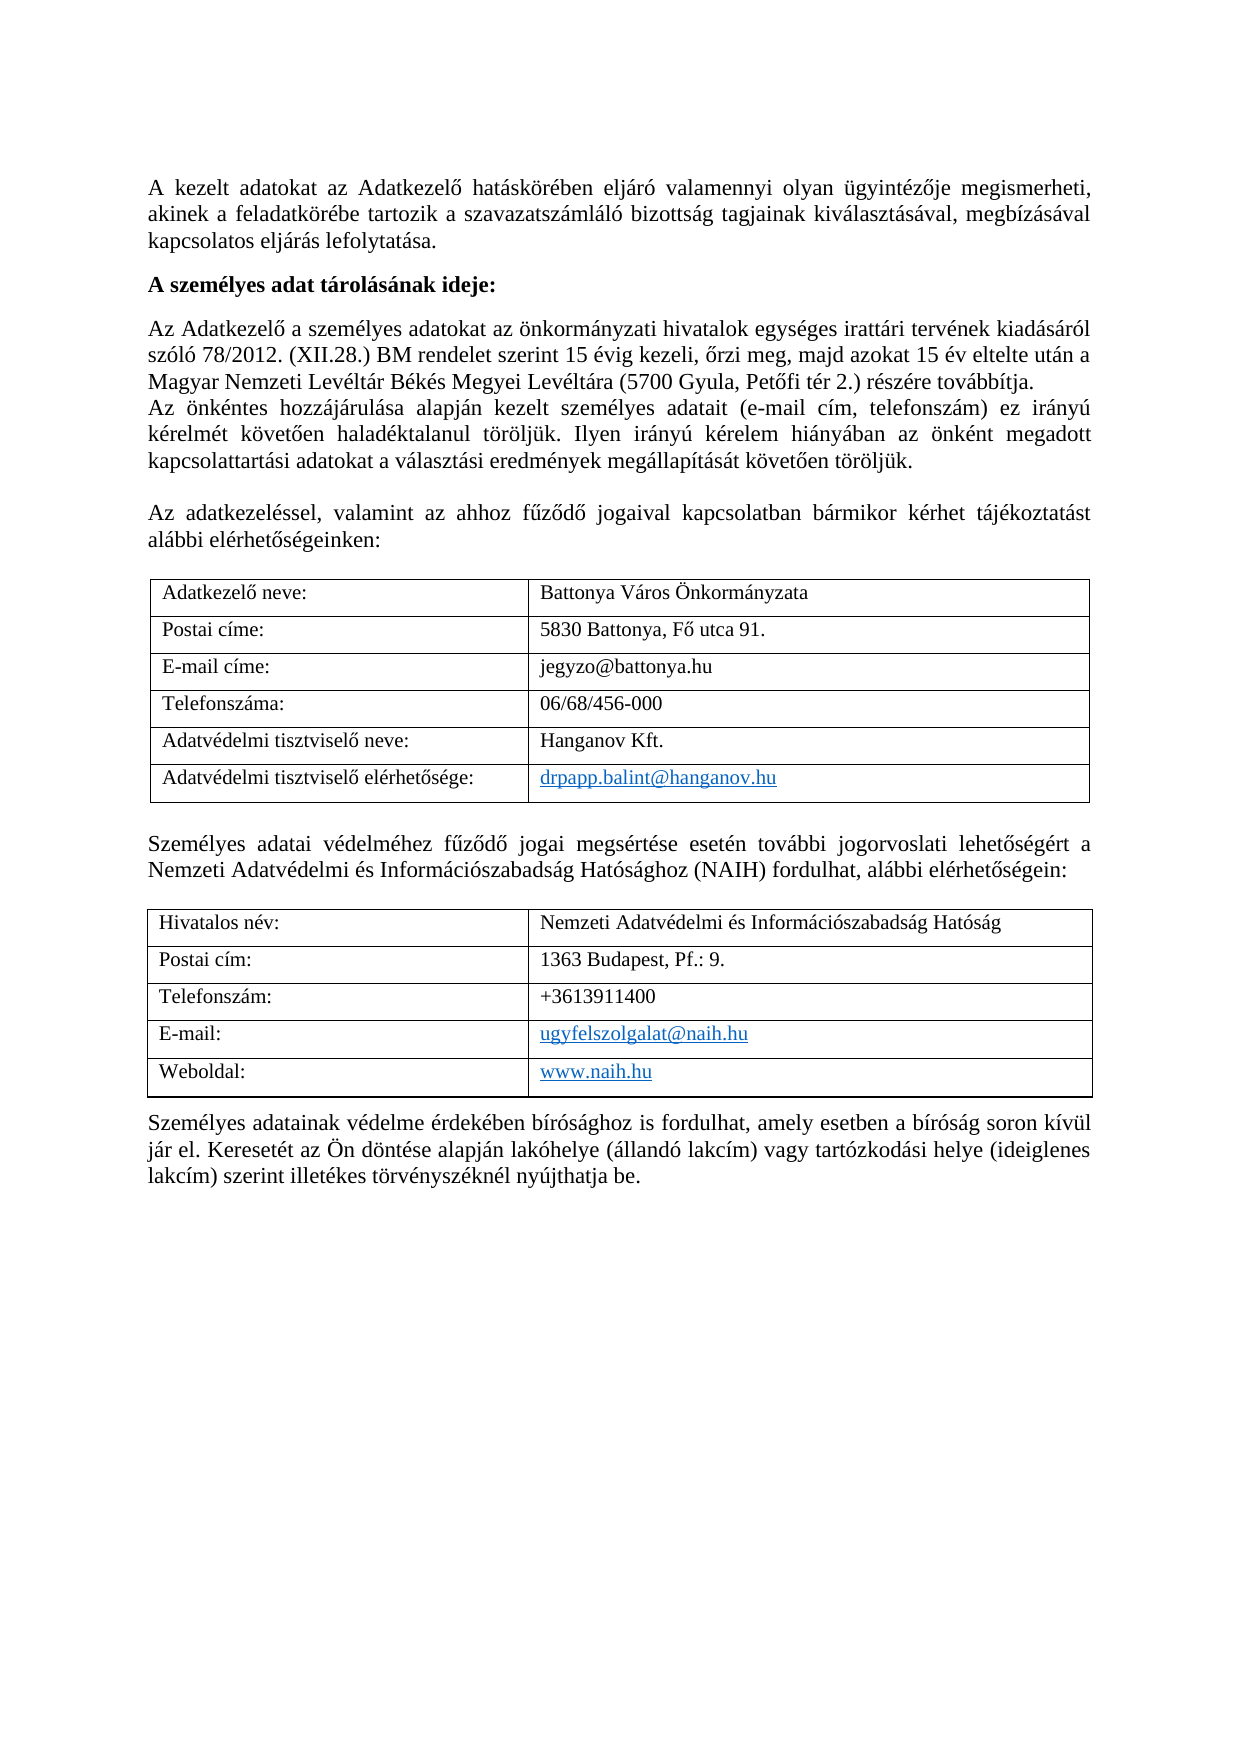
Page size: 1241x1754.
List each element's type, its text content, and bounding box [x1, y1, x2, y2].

table_cell Postai cím: [148, 947, 528, 983]
table_cell drpapp.balint@hanganov.hu [529, 765, 1089, 802]
table_cell Weboldal: [148, 1059, 528, 1096]
table_header Battonya Város Önkormányzata [529, 580, 1089, 616]
table_header Adatkezelő neve: [151, 580, 528, 616]
text Személyes adatai védelméhez fűződő jogai megsértése esetén további jogorvoslati lehetőségért a Nemzeti Adatvédelmi és Információszabadság Hatósághoz (NAIH) fordulhat, alábbi elérhetőségein: [148, 829, 1093, 882]
text Személyes adatainak védelme érdekében bírósághoz is fordulhat, amely esetben a bíróság soron kívül jár el. Keresetét az Ön döntése alapján lakóhelye (állandó lakcím) vagy tartózkodási helye (ideiglenes lakcím) szerint illetékes törvényszéknél nyújthatja be. [148, 1109, 1093, 1188]
table_cell Hanganov Kft. [529, 728, 1089, 764]
table_cell jegyzo@battonya.hu [529, 654, 1089, 690]
table_cell Telefonszám: [148, 984, 528, 1020]
table_cell E-mail címe: [151, 654, 528, 690]
text Az Adatkezelő a személyes adatokat az önkormányzati hivatalok egységes irattári tervének kiadásáról szóló 78/2012. (XII.28.) BM rendelet szerint 15 évig kezeli, őrzi meg, majd azokat 15 év eltelte után a Magyar Nemzeti Levéltár Békés Megyei Levéltára (5700 Gyula, Petőfi tér 2.) részére továbbítja. [148, 315, 1093, 394]
table_cell Adatvédelmi tisztviselő neve: [151, 728, 528, 764]
table_header Nemzeti Adatvédelmi és Információszabadság Hatóság [529, 910, 1092, 946]
table_cell 06/68/456-000 [529, 691, 1089, 727]
table_cell www.naih.hu [529, 1059, 1092, 1096]
table_cell Telefonszáma: [151, 691, 528, 727]
table_cell Adatvédelmi tisztviselő elérhetősége: [151, 765, 528, 802]
table_cell Postai címe: [151, 617, 528, 653]
text A személyes adat tárolásának ideje: [148, 271, 1093, 297]
text Az önkéntes hozzájárulása alapján kezelt személyes adatait (e-mail cím, telefonszám) ez irányú kérelmét követően haladéktalanul töröljük. Ilyen irányú kérelem hiányában az önként megadott kapcsolattartási adatokat a választási eredmények megállapítását követően töröljük. [148, 394, 1093, 473]
text Az adatkezeléssel, valamint az ahhoz fűződő jogaival kapcsolatban bármikor kérhet tájékoztatást alábbi elérhetőségeinken: [148, 499, 1093, 552]
table_cell 1363 Budapest, Pf.: 9. [529, 947, 1092, 983]
text A kezelt adatokat az Adatkezelő hatáskörében eljáró valamennyi olyan ügyintézője megismerheti, akinek a feladatkörébe tartozik a szavazatszámláló bizottság tagjainak kiválasztásával, megbízásával kapcsolatos eljárás lefolytatása. [148, 174, 1093, 253]
table_cell E-mail: [148, 1021, 528, 1058]
table_header Hivatalos név: [148, 910, 528, 946]
table_cell ugyfelszolgalat@naih.hu [529, 1021, 1092, 1058]
table_cell +3613911400 [529, 984, 1092, 1020]
table_cell 5830 Battonya, Fő utca 91. [529, 617, 1089, 653]
